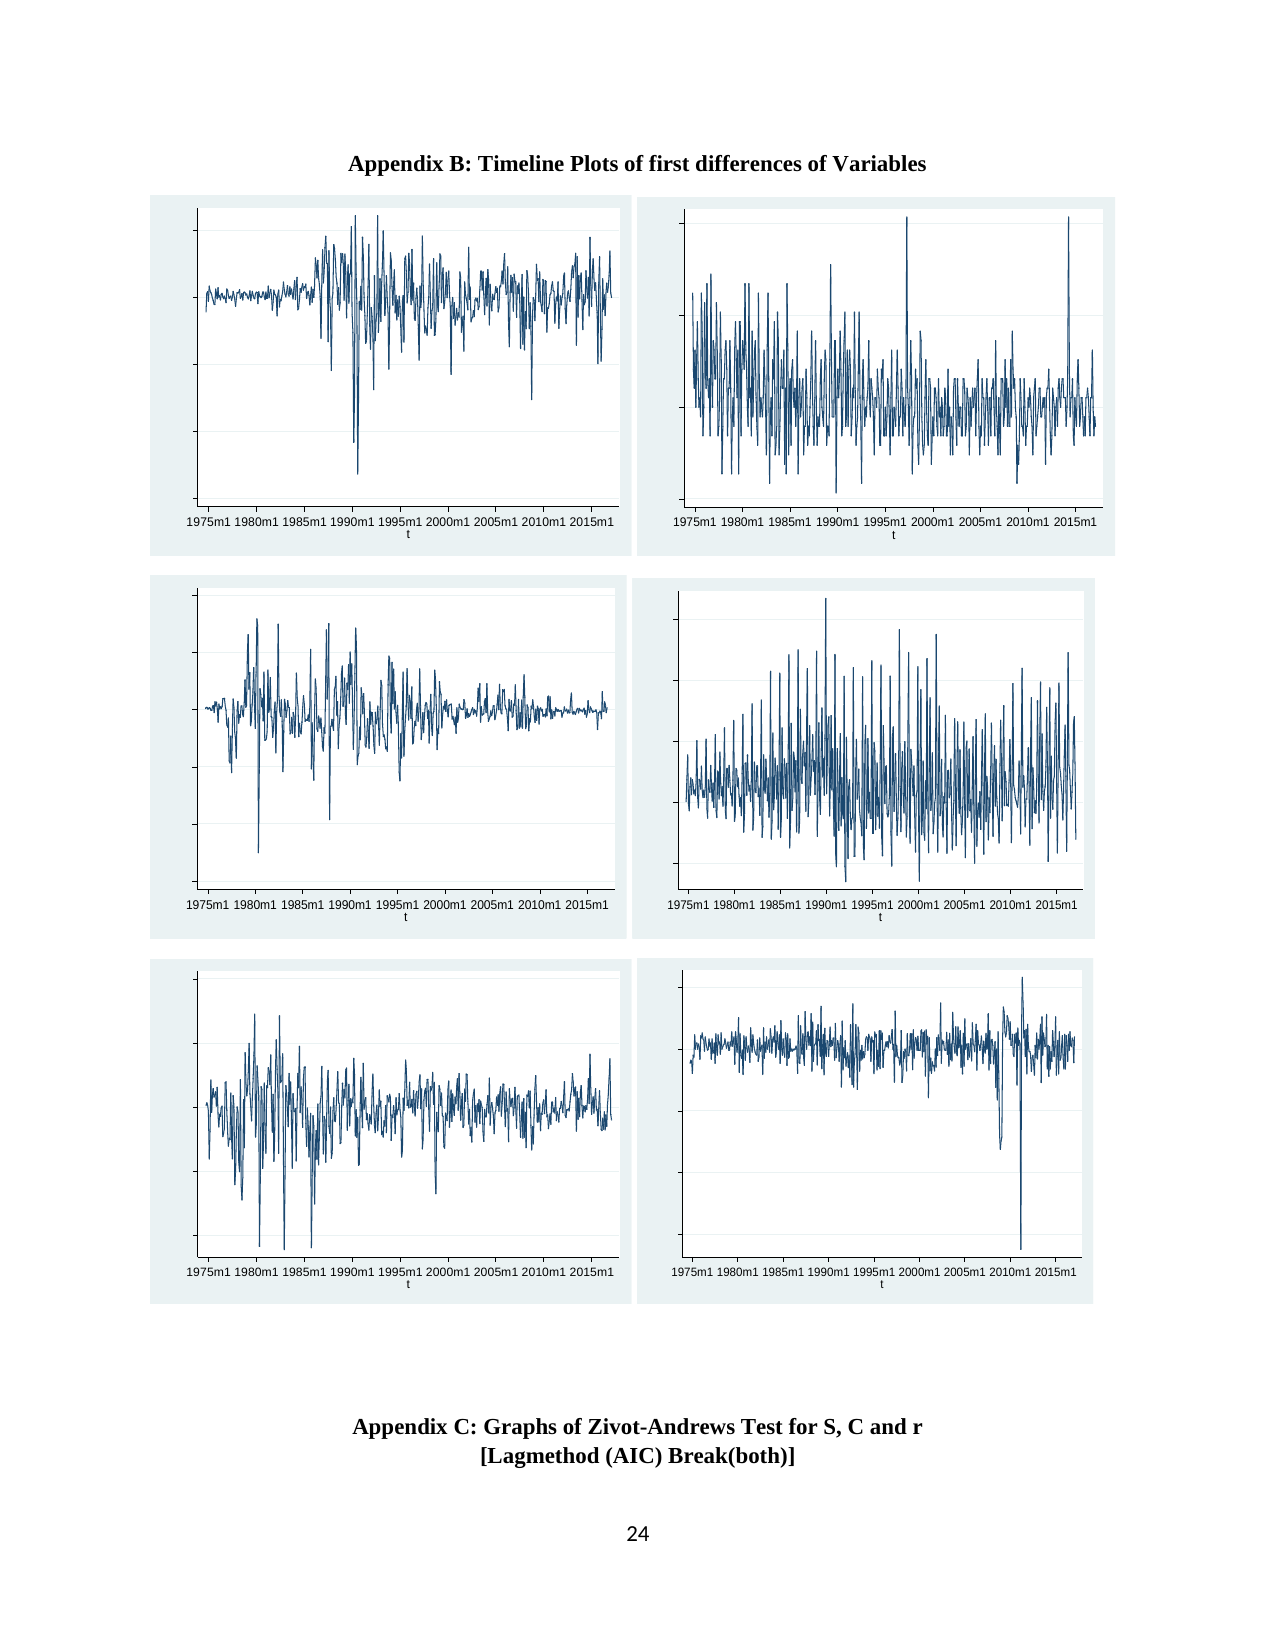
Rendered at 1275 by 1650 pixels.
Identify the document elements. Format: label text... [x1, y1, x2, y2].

text Appendix C: Graphs of Zivot-Andrews Test for S, C and r [Lagmethod (AIC) Break(both)] [150, 1413, 1125, 1468]
text Appendix B: Timeline Plots of first differences of Variables [150, 150, 1125, 176]
